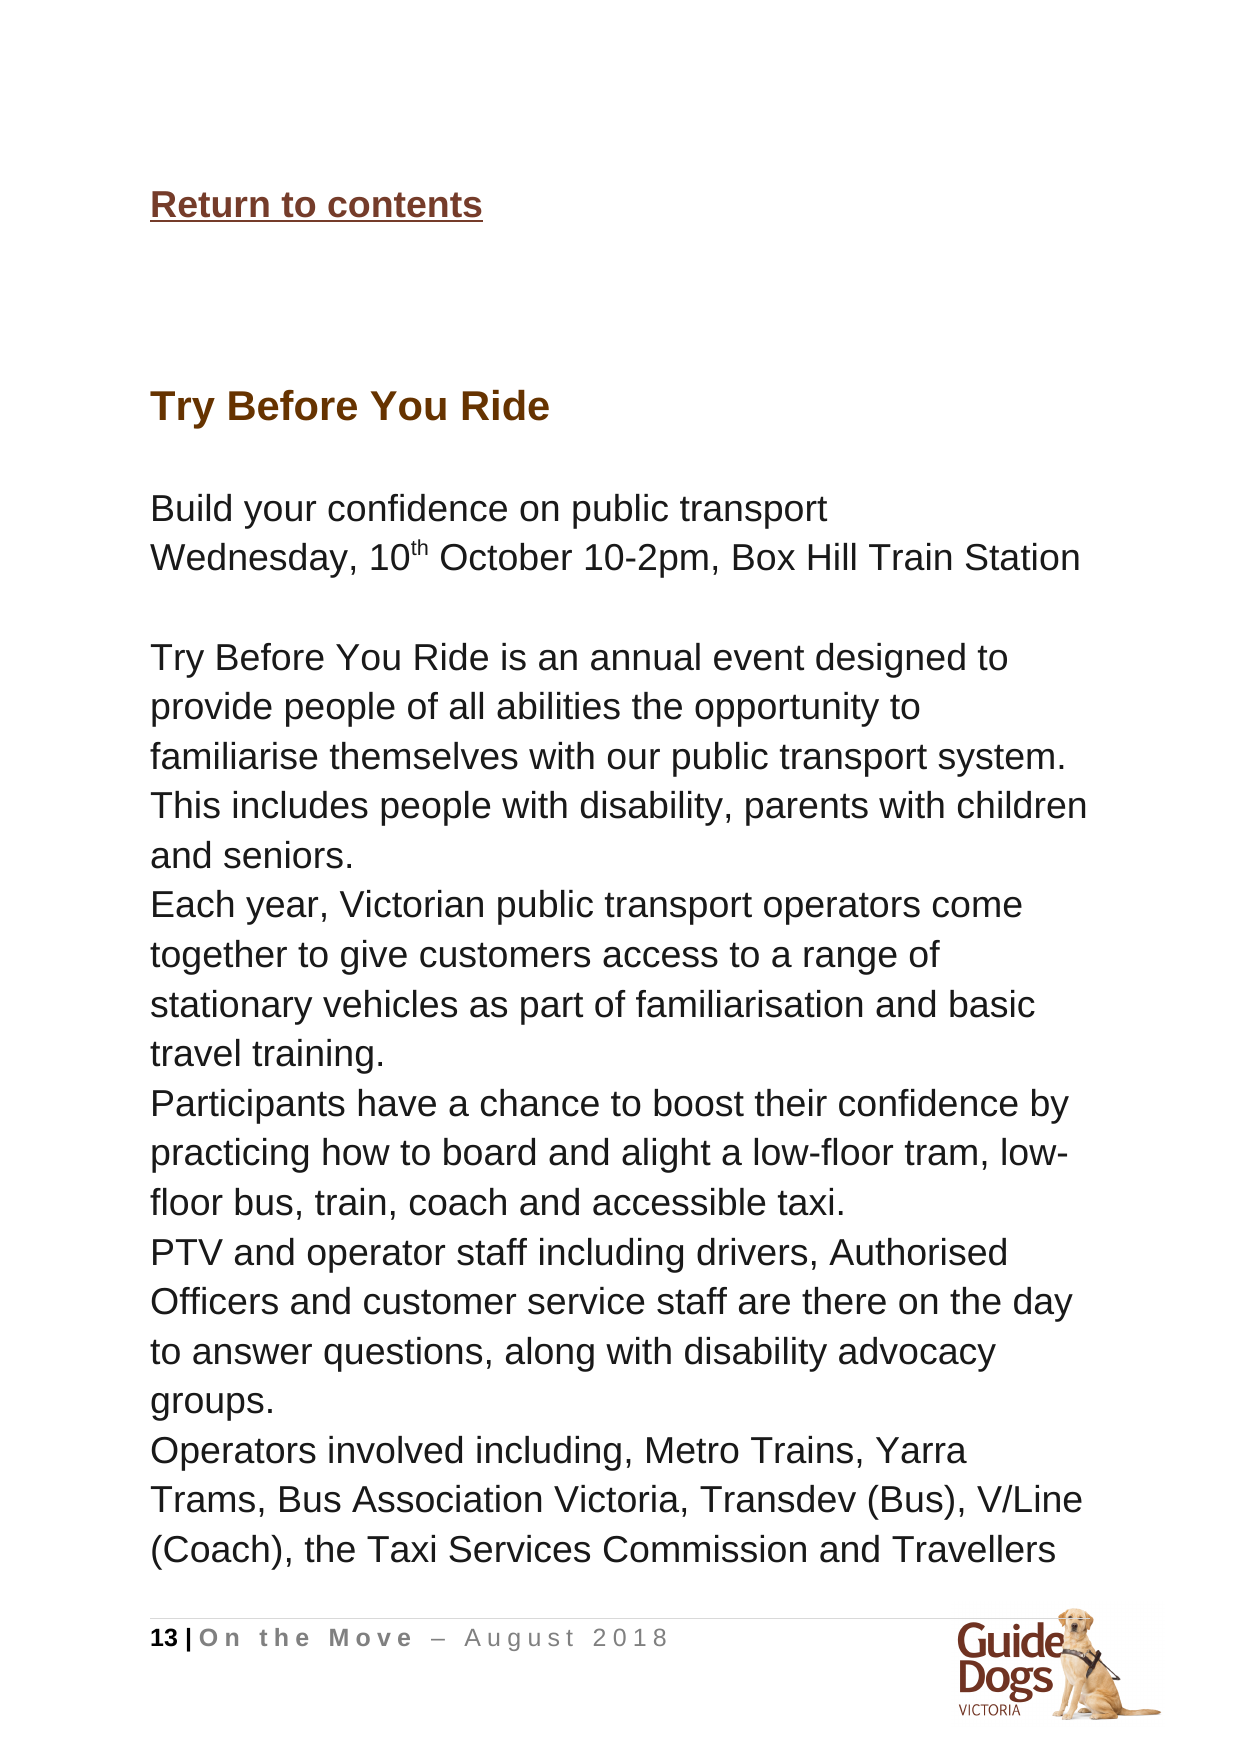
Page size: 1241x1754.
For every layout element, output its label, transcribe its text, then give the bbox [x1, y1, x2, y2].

text Try Before You Ride is an annual event designed to provide people of all abilities the opportunity to familiarise themselves with our public transport system. This includes people with disability, parents with children and seniors. [150, 635, 1090, 876]
subtitle Try Before You Ride [150, 381, 1090, 429]
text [150, 1428, 1090, 1570]
text PTV and operator staff including drivers, Authorised Officers and customer service staff are there on the day to answer questions, along with disability advocacy groups. [150, 1230, 1090, 1422]
text Wednesday, 10th October 10-2pm, Box Hill Train Station [150, 536, 1090, 579]
text Build your confidence on public transport [150, 486, 1090, 529]
list Return to contents [150, 182, 1090, 226]
text Each year, Victorian public transport operators come together to give customers access to a range of stationary vehicles as part of familiarisation and basic travel training. [150, 883, 1090, 1074]
text Participants have a chance to boost their confidence by practicing how to board and alight a low-floor tram, low-floor bus, train, coach and accessible taxi. [150, 1081, 1090, 1223]
